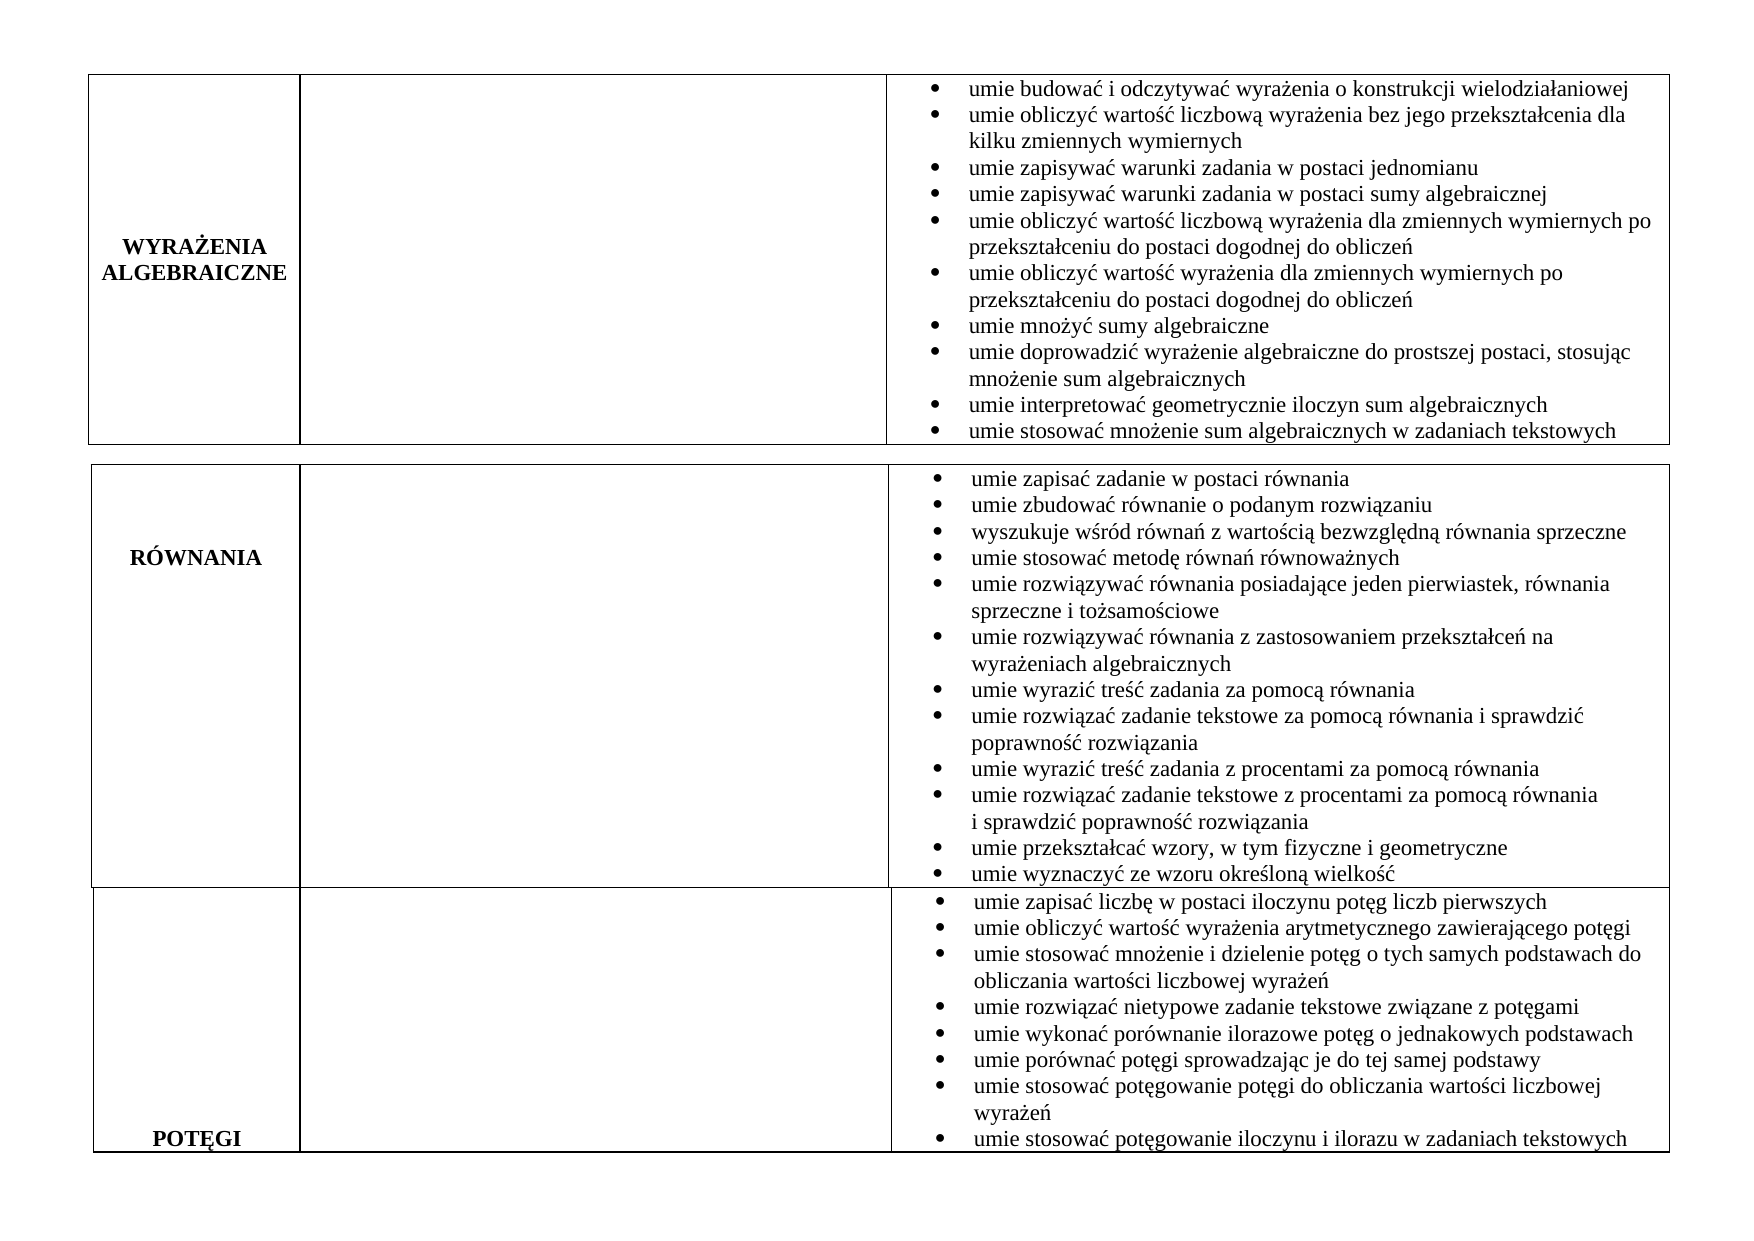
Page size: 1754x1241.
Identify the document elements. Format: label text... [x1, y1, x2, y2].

table_header umie zapisać zadanie w postaci równania umie zbudować równanie o podanym rozwiązaniu wyszukuje wśród równań z wartością bezwzględną równania sprzeczne umie stosować metodę równań równoważnych umie rozwiązywać równania posiadające jeden pierwiastek, równania sprzeczne i tożsamościowe umie rozwiązywać równania z zastosowaniem przekształceń na wyrażeniach algebraicznych umie wyrazić treść zadania za pomocą równania umie rozwiązać zadanie tekstowe za pomocą równania i sprawdzić poprawność rozwiązania umie wyrazić treść zadania z procentami za pomocą równania umie rozwiązać zadanie tekstowe z procentami za pomocą równania i sprawdzić poprawność rozwiązania umie przekształcać wzory, w tym fizyczne i geometryczne umie wyznaczyć ze wzoru określoną wielkość [889, 465, 1669, 887]
table_header WYRAŻENIA ALGEBRAICZNE [89, 75, 299, 444]
table_header umie budować i odczytywać wyrażenia o konstrukcji wielodziałaniowej umie obliczyć wartość liczbową wyrażenia bez jego przekształcenia dla kilku zmiennych wymiernych umie zapisywać warunki zadania w postaci jednomianu umie zapisywać warunki zadania w postaci sumy algebraicznej umie obliczyć wartość liczbową wyrażenia dla zmiennych wymiernych po przekształceniu do postaci dogodnej do obliczeń umie obliczyć wartość wyrażenia dla zmiennych wymiernych po przekształceniu do postaci dogodnej do obliczeń umie mnożyć sumy algebraiczne umie doprowadzić wyrażenie algebraiczne do prostszej postaci, stosując mnożenie sum algebraicznych umie interpretować geometrycznie iloczyn sum algebraicznych umie stosować mnożenie sum algebraicznych w zadaniach tekstowych [887, 75, 1669, 444]
table_cell [301, 888, 891, 1151]
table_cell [892, 888, 1669, 1151]
table_header RÓWNANIA [92, 465, 299, 887]
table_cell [94, 888, 299, 1151]
table_header [301, 75, 886, 444]
table_header [301, 465, 888, 887]
